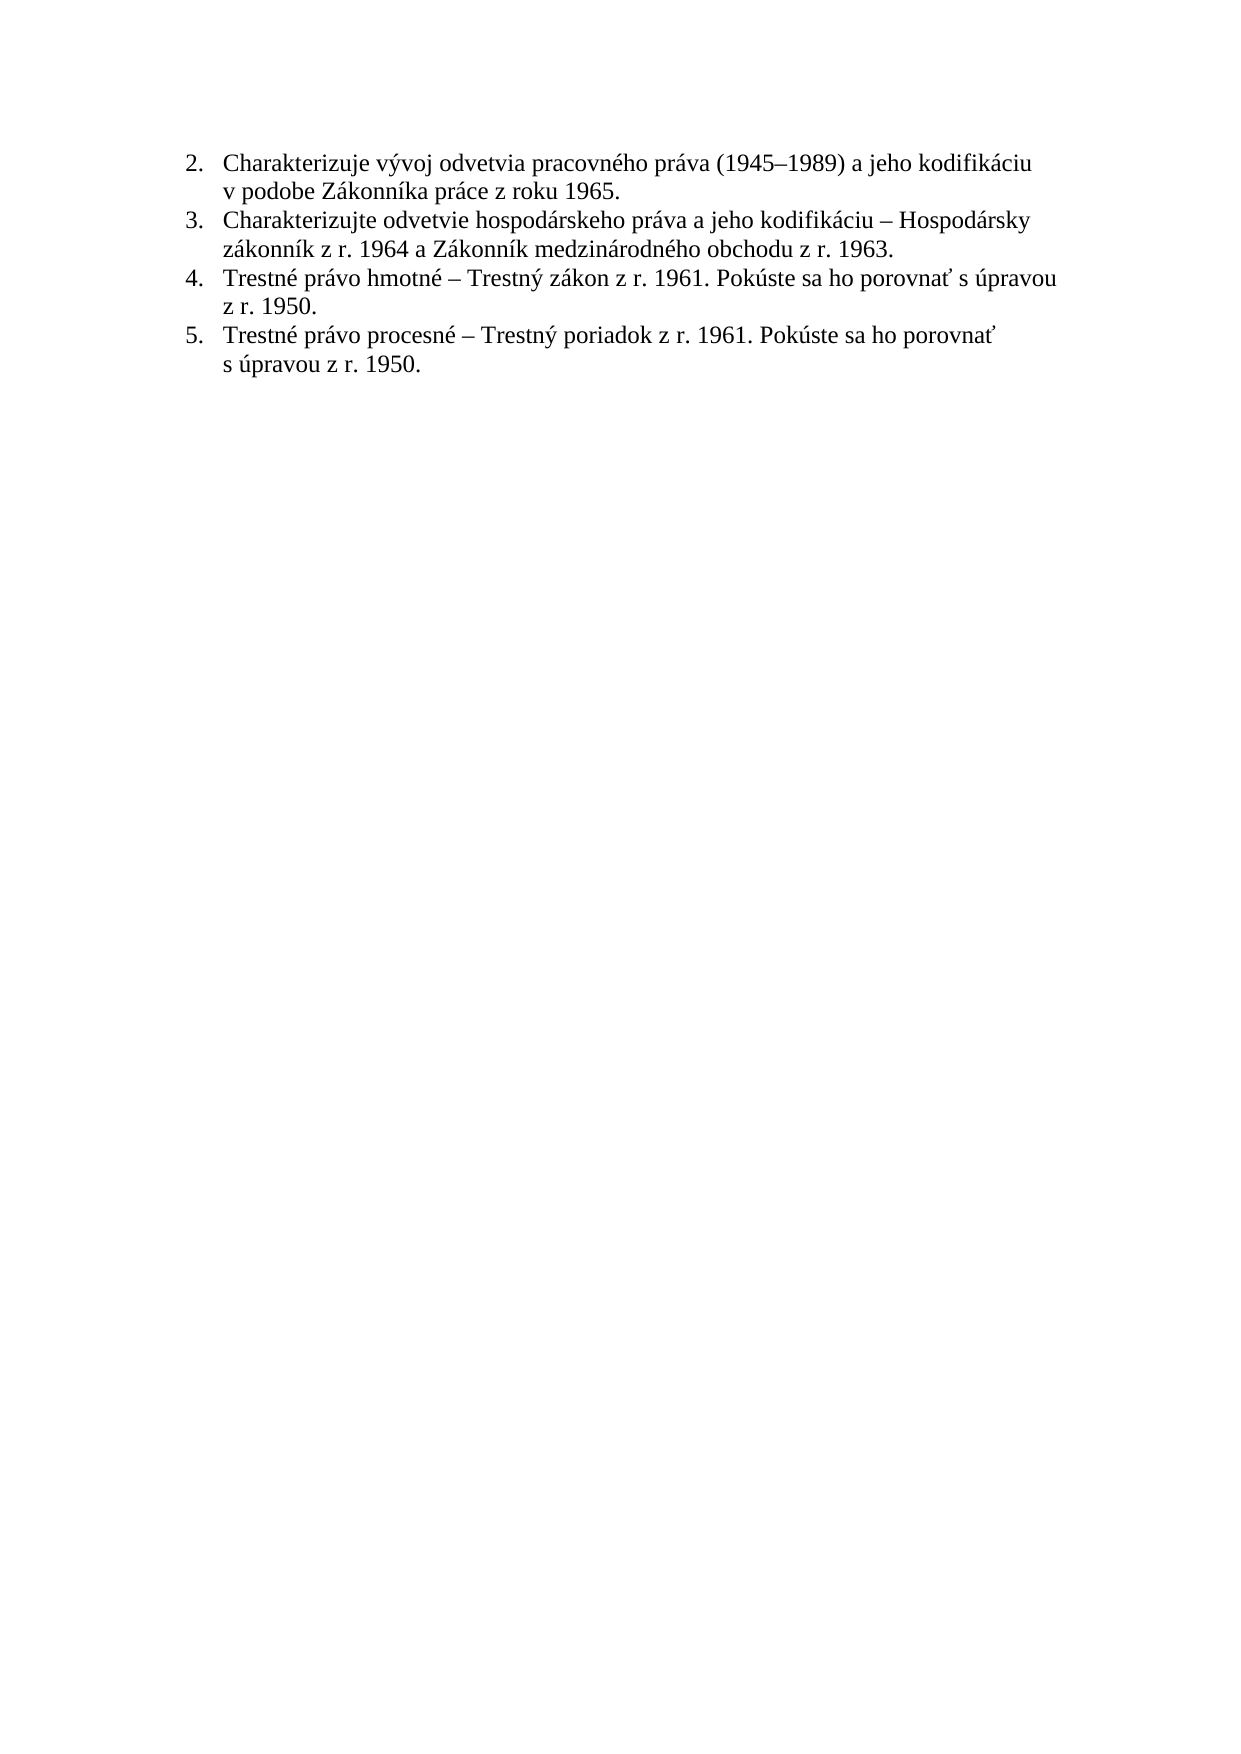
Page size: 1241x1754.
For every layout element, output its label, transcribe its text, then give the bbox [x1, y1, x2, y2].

list Charakterizuje vývoj odvetvia pracovného práva (1945–1989) a jeho kodifikáciu v podobe Zákonníka práce z roku 1965. [185, 148, 1093, 205]
list Charakterizujte odvetvie hospodárskeho práva a jeho kodifikáciu – Hospodársky zákonník z r. 1964 a Zákonník medzinárodného obchodu z r. 1963. [185, 205, 1093, 263]
list Trestné právo procesné – Trestný poriadok z r. 1961. Pokúste sa ho porovnať s úpravou z r. 1950. [185, 320, 1093, 378]
list Trestné právo hmotné – Trestný zákon z r. 1961. Pokúste sa ho porovnať s úpravou z r. 1950. [185, 263, 1093, 320]
